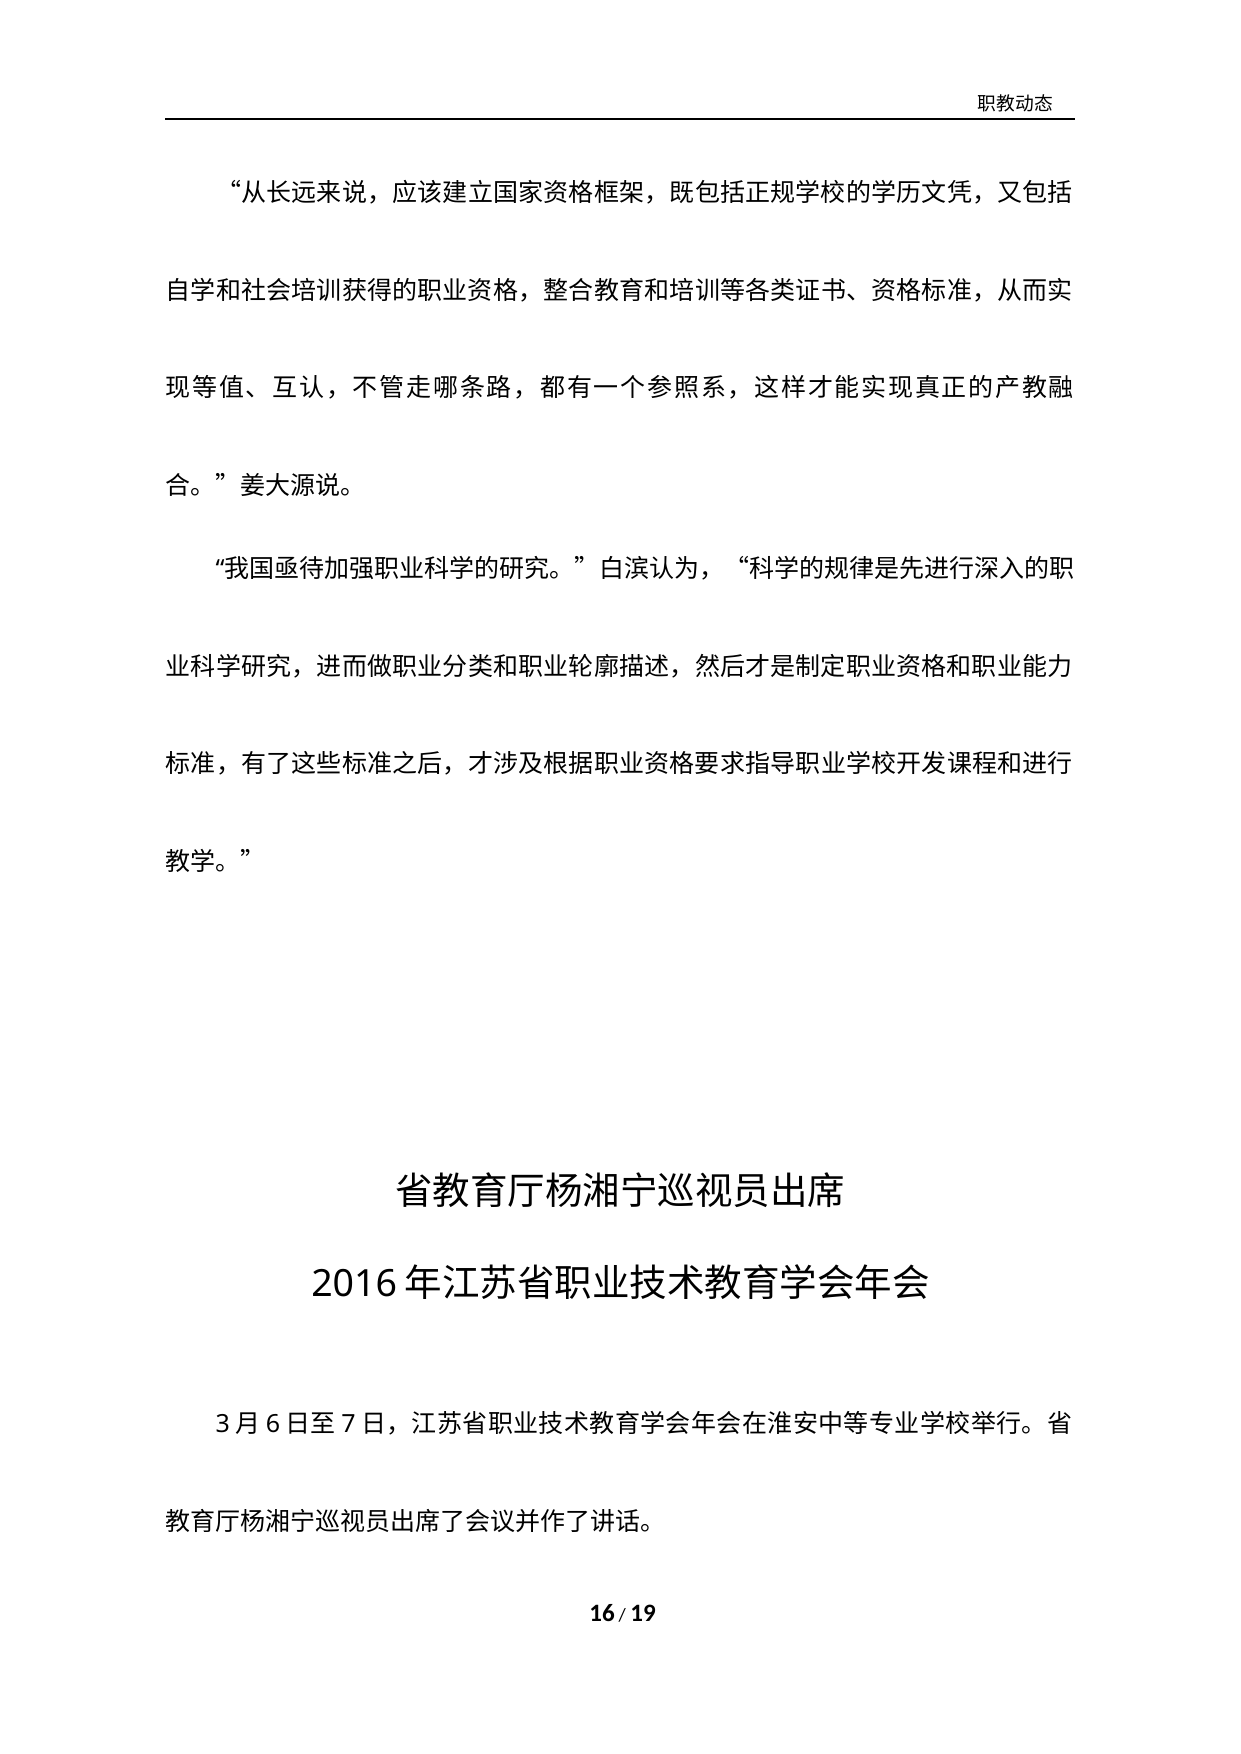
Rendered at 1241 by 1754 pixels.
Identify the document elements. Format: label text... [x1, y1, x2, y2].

text 3月6日至7日，江苏省职业技术教育学会年会在淮安中等专业学校举行。省教育厅杨湘宁巡视员出席了会议并作了讲话。 [165, 1389, 1075, 1552]
text “从长远来说，应该建立国家资格框架，既包括正规学校的学历文凭，又包括自学和社会培训获得的职业资格，整合教育和培训等各类证书、资格标准，从而实现等值、互认，不管走哪条路，都有一个参照系，这样才能实现真正的产教融合。”姜大源说。 [165, 158, 1075, 516]
text 省教育厅杨湘宁巡视员出席 [165, 1156, 1075, 1221]
text “我国亟待加强职业科学的研究。”白滨认为，“科学的规律是先进行深入的职业科学研究，进而做职业分类和职业轮廓描述，然后才是制定职业资格和职业能力标准，有了这些标准之后，才涉及根据职业资格要求指导职业学校开发课程和进行教学。” [165, 534, 1075, 892]
text 2016年江苏省职业技术教育学会年会 [165, 1248, 1075, 1313]
